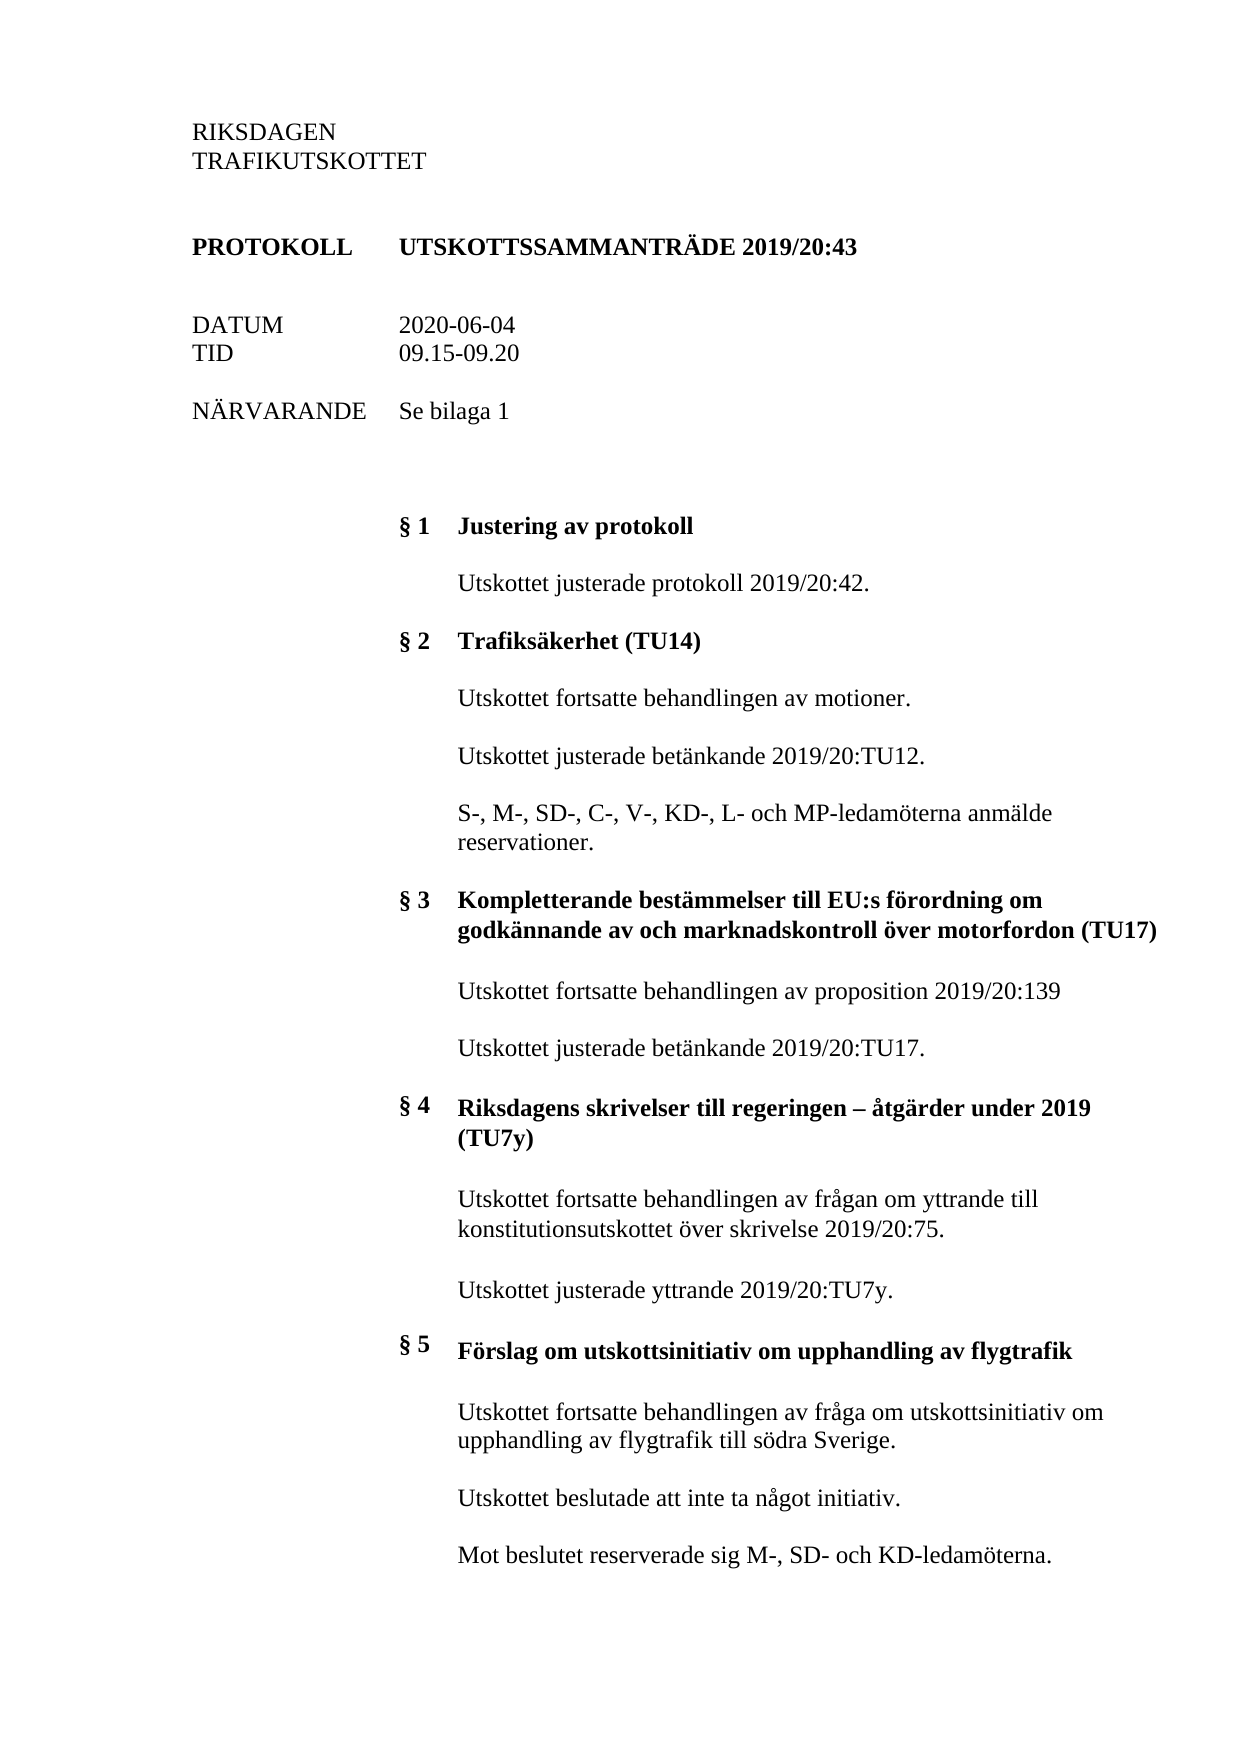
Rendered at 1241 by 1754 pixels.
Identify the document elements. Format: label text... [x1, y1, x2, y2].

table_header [450, 511, 1174, 1630]
table_cell NÄRVARANDE [185, 396, 391, 425]
table_cell DATUM [185, 310, 391, 338]
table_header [391, 511, 450, 1630]
table_header PROTOKOLL [185, 233, 391, 310]
table_cell 2020-06-04 [391, 310, 1064, 338]
table_cell 09.15-09.20 [391, 339, 1064, 396]
table_cell Se bilaga 1 [391, 396, 1064, 425]
table_header RIKSDAGEN TRAFIKUTSKOTTET [185, 118, 1137, 175]
table_header UTSKOTTSSAMMANTRÄDE 2019/20:43 [391, 233, 1064, 310]
table_cell TID [185, 339, 391, 396]
